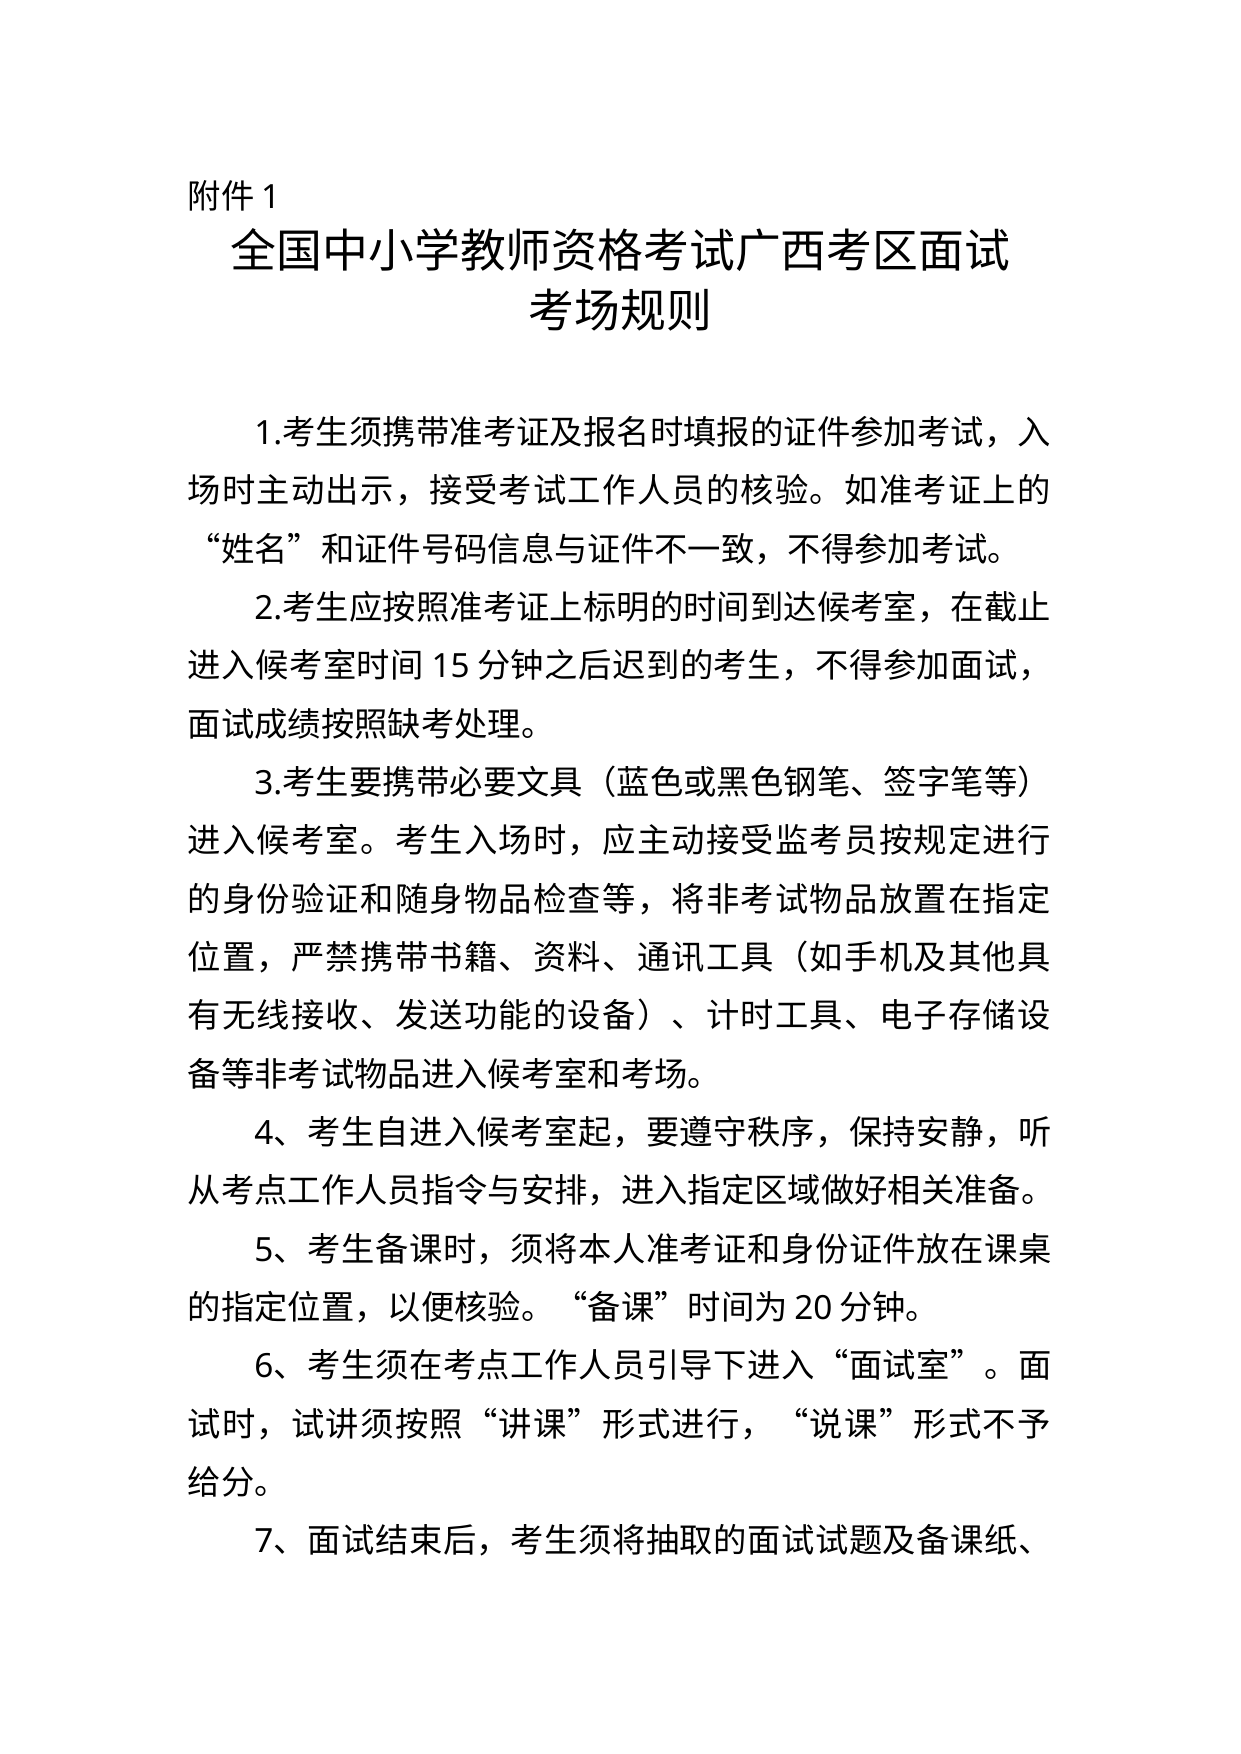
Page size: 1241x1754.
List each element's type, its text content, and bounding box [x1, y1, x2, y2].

text 附件1 [187, 162, 1053, 220]
text 3.考生要携带必要文具（蓝色或黑色钢笔、签字笔等）进入候考室。考生入场时，应主动接受监考员按规定进行的身份验证和随身物品检查等，将非考试物品放置在指定位置，严禁携带书籍、资料、通讯工具（如手机及其他具有无线接收、发送功能的设备）、计时工具、电子存储设备等非考试物品进入候考室和考场。 [187, 748, 1053, 1098]
text 5、考生备课时，须将本人准考证和身份证件放在课桌的指定位置，以便核验。“备课”时间为20分钟。 [187, 1214, 1053, 1331]
text 2.考生应按照准考证上标明的时间到达候考室，在截止进入候考室时间15分钟之后迟到的考生，不得参加面试，面试成绩按照缺考处理。 [187, 573, 1053, 748]
text 全国中小学教师资格考试广西考区面试 [187, 220, 1053, 280]
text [187, 1506, 1053, 1564]
text 4、考生自进入候考室起，要遵守秩序，保持安静，听从考点工作人员指令与安排，进入指定区域做好相关准备。 [187, 1098, 1053, 1214]
text 1.考生须携带准考证及报名时填报的证件参加考试，入场时主动出示，接受考试工作人员的核验。如准考证上的“姓名”和证件号码信息与证件不一致，不得参加考试。 [187, 398, 1053, 573]
text 6、考生须在考点工作人员引导下进入“面试室”。面试时，试讲须按照“讲课”形式进行，“说课”形式不予给分。 [187, 1331, 1053, 1506]
text 考场规则 [187, 280, 1053, 339]
